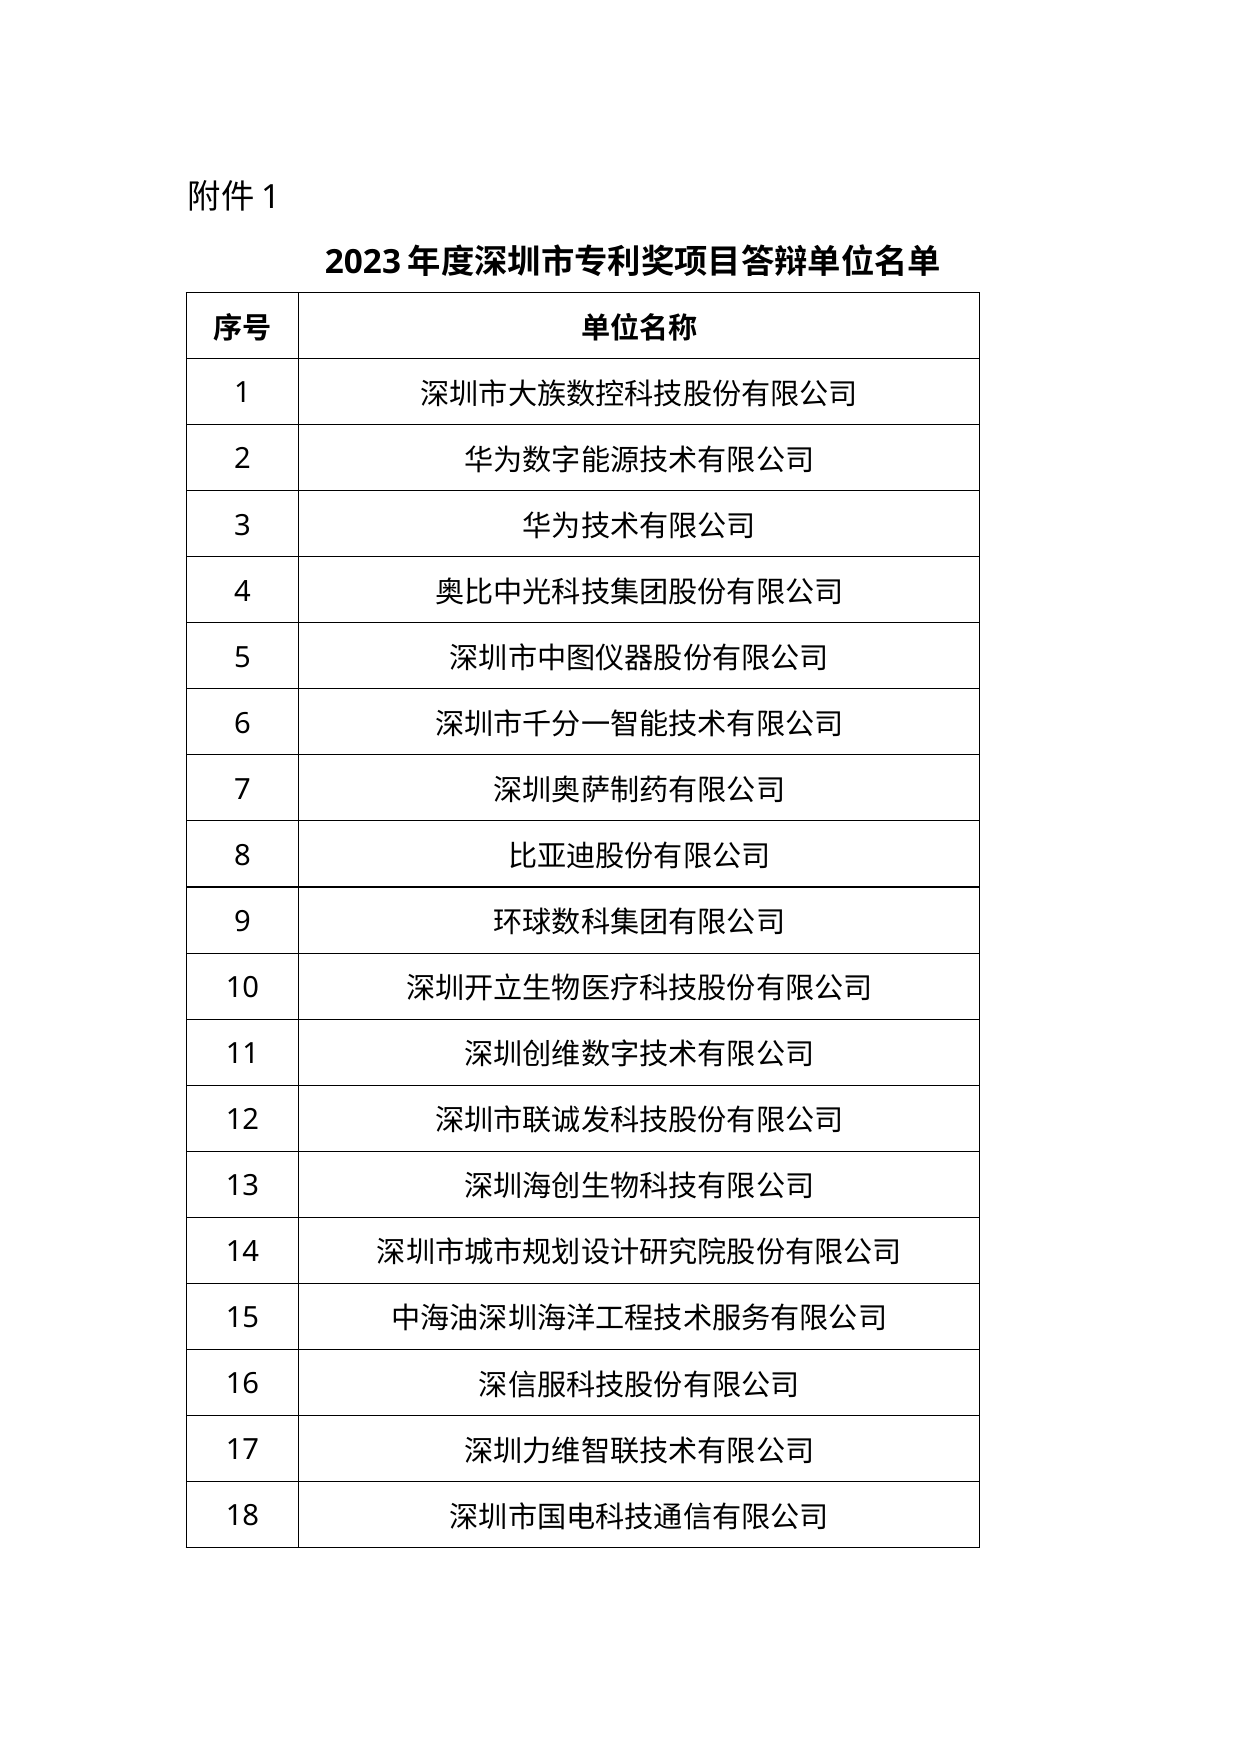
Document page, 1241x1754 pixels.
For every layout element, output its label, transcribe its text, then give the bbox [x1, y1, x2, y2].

table_cell 深圳创维数字技术有限公司 [299, 1020, 979, 1084]
table_cell 深信服科技股份有限公司 [299, 1350, 979, 1415]
text 2023年度深圳市专利奖项目答辩单位名单 [187, 227, 1078, 292]
table_cell 5 [187, 623, 298, 688]
table_cell 深圳市国电科技通信有限公司 [299, 1482, 979, 1547]
table_header 单位名称 [299, 293, 979, 358]
table_cell 18 [187, 1482, 298, 1547]
table_cell 2 [187, 425, 298, 490]
table_cell 深圳开立生物医疗科技股份有限公司 [299, 954, 979, 1018]
table_cell 深圳市联诚发科技股份有限公司 [299, 1086, 979, 1151]
table_cell 华为数字能源技术有限公司 [299, 425, 979, 490]
table_cell 11 [187, 1020, 298, 1084]
table_cell 9 [187, 888, 298, 952]
table_cell 深圳市大族数控科技股份有限公司 [299, 359, 979, 424]
table_cell 深圳市中图仪器股份有限公司 [299, 623, 979, 688]
table_cell 华为技术有限公司 [299, 491, 979, 556]
table_cell 8 [187, 821, 298, 886]
table_cell 深圳市城市规划设计研究院股份有限公司 [299, 1218, 979, 1283]
table_cell 17 [187, 1416, 298, 1481]
table_cell 16 [187, 1350, 298, 1415]
table_cell 4 [187, 557, 298, 622]
table_cell 比亚迪股份有限公司 [299, 821, 979, 886]
table_cell 14 [187, 1218, 298, 1283]
table_cell 1 [187, 359, 298, 424]
table_cell 13 [187, 1152, 298, 1217]
table_cell 深圳市千分一智能技术有限公司 [299, 689, 979, 754]
table_cell 6 [187, 689, 298, 754]
table_cell 3 [187, 491, 298, 556]
table_cell 中海油深圳海洋工程技术服务有限公司 [299, 1284, 979, 1349]
table_cell 7 [187, 755, 298, 820]
text 附件1 [187, 162, 1078, 227]
table_cell 10 [187, 954, 298, 1018]
table_cell 深圳奥萨制药有限公司 [299, 755, 979, 820]
table_header 序号 [187, 293, 298, 358]
table_cell 深圳海创生物科技有限公司 [299, 1152, 979, 1217]
table_cell 环球数科集团有限公司 [299, 888, 979, 952]
table_cell 15 [187, 1284, 298, 1349]
table_cell 奥比中光科技集团股份有限公司 [299, 557, 979, 622]
table_cell 12 [187, 1086, 298, 1151]
table_cell 深圳力维智联技术有限公司 [299, 1416, 979, 1481]
